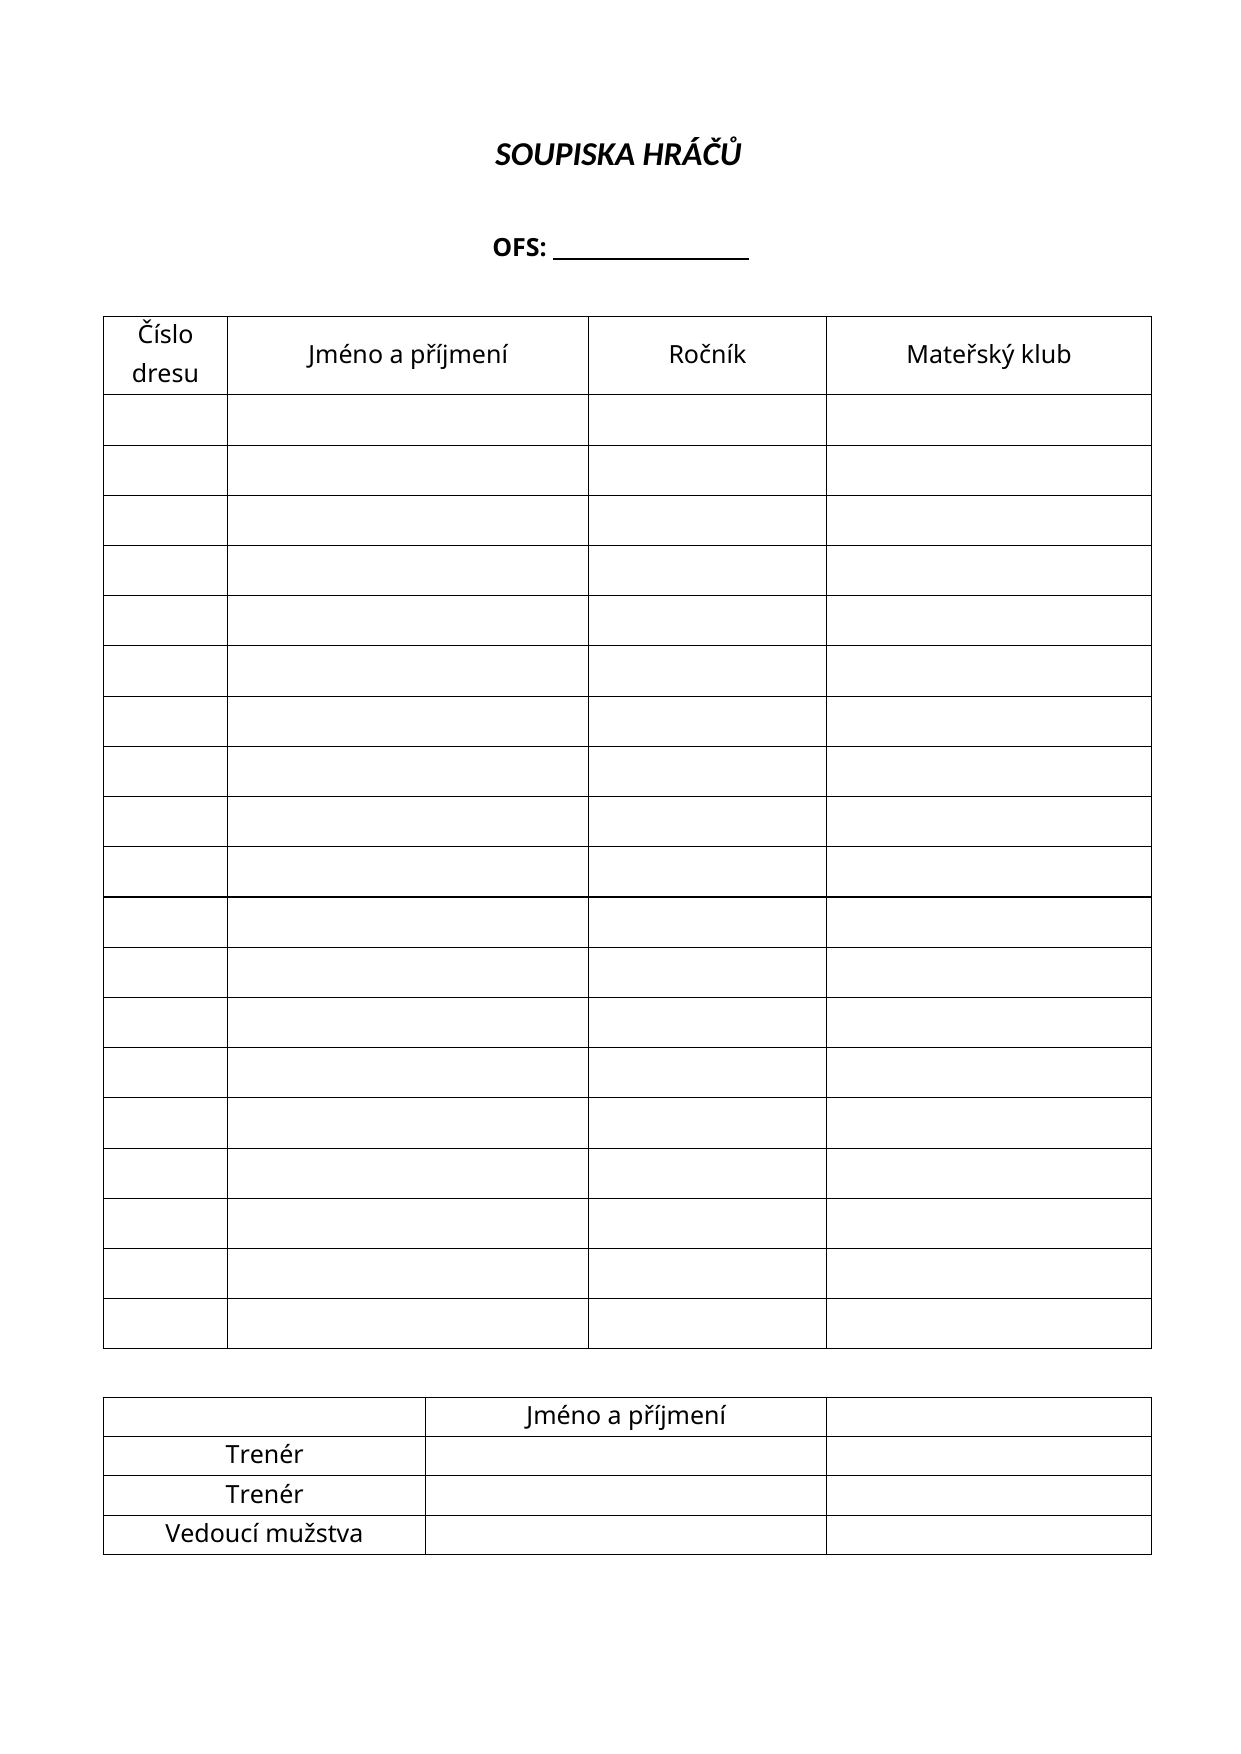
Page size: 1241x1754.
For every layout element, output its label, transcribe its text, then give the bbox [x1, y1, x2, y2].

table_cell [426, 1476, 826, 1515]
table_cell [228, 1048, 588, 1097]
table_cell [589, 546, 826, 595]
table_cell [228, 847, 588, 896]
table_cell [228, 747, 588, 796]
table_cell [589, 747, 826, 796]
table_cell [827, 1437, 1151, 1475]
table_cell [104, 998, 227, 1047]
table_cell [228, 1199, 588, 1248]
table_cell [104, 898, 227, 947]
table_cell [228, 948, 588, 997]
table_cell [228, 546, 588, 595]
table_cell [827, 596, 1151, 645]
table_cell [228, 395, 588, 444]
table_cell [589, 646, 826, 696]
table_cell [228, 646, 588, 696]
table_header Mateřský klub [827, 317, 1151, 394]
table_cell [589, 1048, 826, 1097]
table_cell [426, 1516, 826, 1554]
table_cell [104, 446, 227, 495]
table_cell [589, 898, 826, 947]
table_cell [589, 496, 826, 545]
table_cell [589, 1199, 826, 1248]
table_cell [589, 395, 826, 444]
table_cell [827, 646, 1151, 696]
table_cell [827, 797, 1151, 846]
table_cell [104, 1299, 227, 1348]
table_header [827, 1398, 1151, 1436]
table_cell [104, 847, 227, 896]
table_cell [104, 1098, 227, 1147]
table_cell [104, 697, 227, 746]
table_cell [104, 1249, 227, 1298]
table_cell [589, 948, 826, 997]
table_cell [589, 847, 826, 896]
table_cell [228, 898, 588, 947]
table_cell [827, 847, 1151, 896]
table_cell [104, 546, 227, 595]
table_cell Vedoucí mužstva [104, 1516, 425, 1554]
table_cell [228, 1249, 588, 1298]
table_cell [827, 948, 1151, 997]
table_cell [827, 1516, 1151, 1554]
table_cell [589, 596, 826, 645]
table_cell Trenér [104, 1476, 425, 1515]
table_cell [589, 1149, 826, 1198]
table_cell [228, 596, 588, 645]
table_header Jméno a příjmení [426, 1398, 826, 1436]
table_cell [827, 496, 1151, 545]
table_header Číslo dresu [104, 317, 227, 394]
table_cell [827, 1299, 1151, 1348]
text SOUPISKA HRÁČŮ [148, 133, 1093, 174]
table_cell [827, 1476, 1151, 1515]
table_cell [228, 1299, 588, 1348]
table_cell [228, 496, 588, 545]
table_cell [228, 998, 588, 1047]
table_cell [827, 546, 1151, 595]
table_cell [228, 1149, 588, 1198]
table_cell [827, 395, 1151, 444]
table_cell [104, 948, 227, 997]
table_cell [426, 1437, 826, 1475]
table_cell [589, 1098, 826, 1147]
table_cell [827, 998, 1151, 1047]
table_cell [104, 1048, 227, 1097]
table_cell [589, 797, 826, 846]
table_cell [228, 1098, 588, 1147]
table_cell [827, 747, 1151, 796]
table_cell [104, 596, 227, 645]
table_cell [104, 395, 227, 444]
table_cell [104, 797, 227, 846]
table_cell [827, 1149, 1151, 1198]
table_cell [104, 1199, 227, 1248]
table_cell [104, 646, 227, 696]
table_cell [228, 797, 588, 846]
table_header [104, 1398, 425, 1436]
table_cell [589, 1299, 826, 1348]
table_cell [104, 747, 227, 796]
table_cell [827, 1098, 1151, 1147]
table_cell Trenér [104, 1437, 425, 1475]
table_cell [104, 1149, 227, 1198]
table_cell [589, 1249, 826, 1298]
text OFS: ___________________ [148, 229, 1093, 263]
table_cell [228, 446, 588, 495]
table_cell [589, 697, 826, 746]
table_header Jméno a příjmení [228, 317, 588, 394]
table_header Ročník [589, 317, 826, 394]
table_cell [827, 898, 1151, 947]
table_cell [228, 697, 588, 746]
table_cell [827, 1048, 1151, 1097]
table_cell [589, 998, 826, 1047]
table_cell [827, 697, 1151, 746]
table_cell [104, 496, 227, 545]
table_cell [827, 1199, 1151, 1248]
table_cell [827, 1249, 1151, 1298]
table_cell [827, 446, 1151, 495]
table_cell [589, 446, 826, 495]
